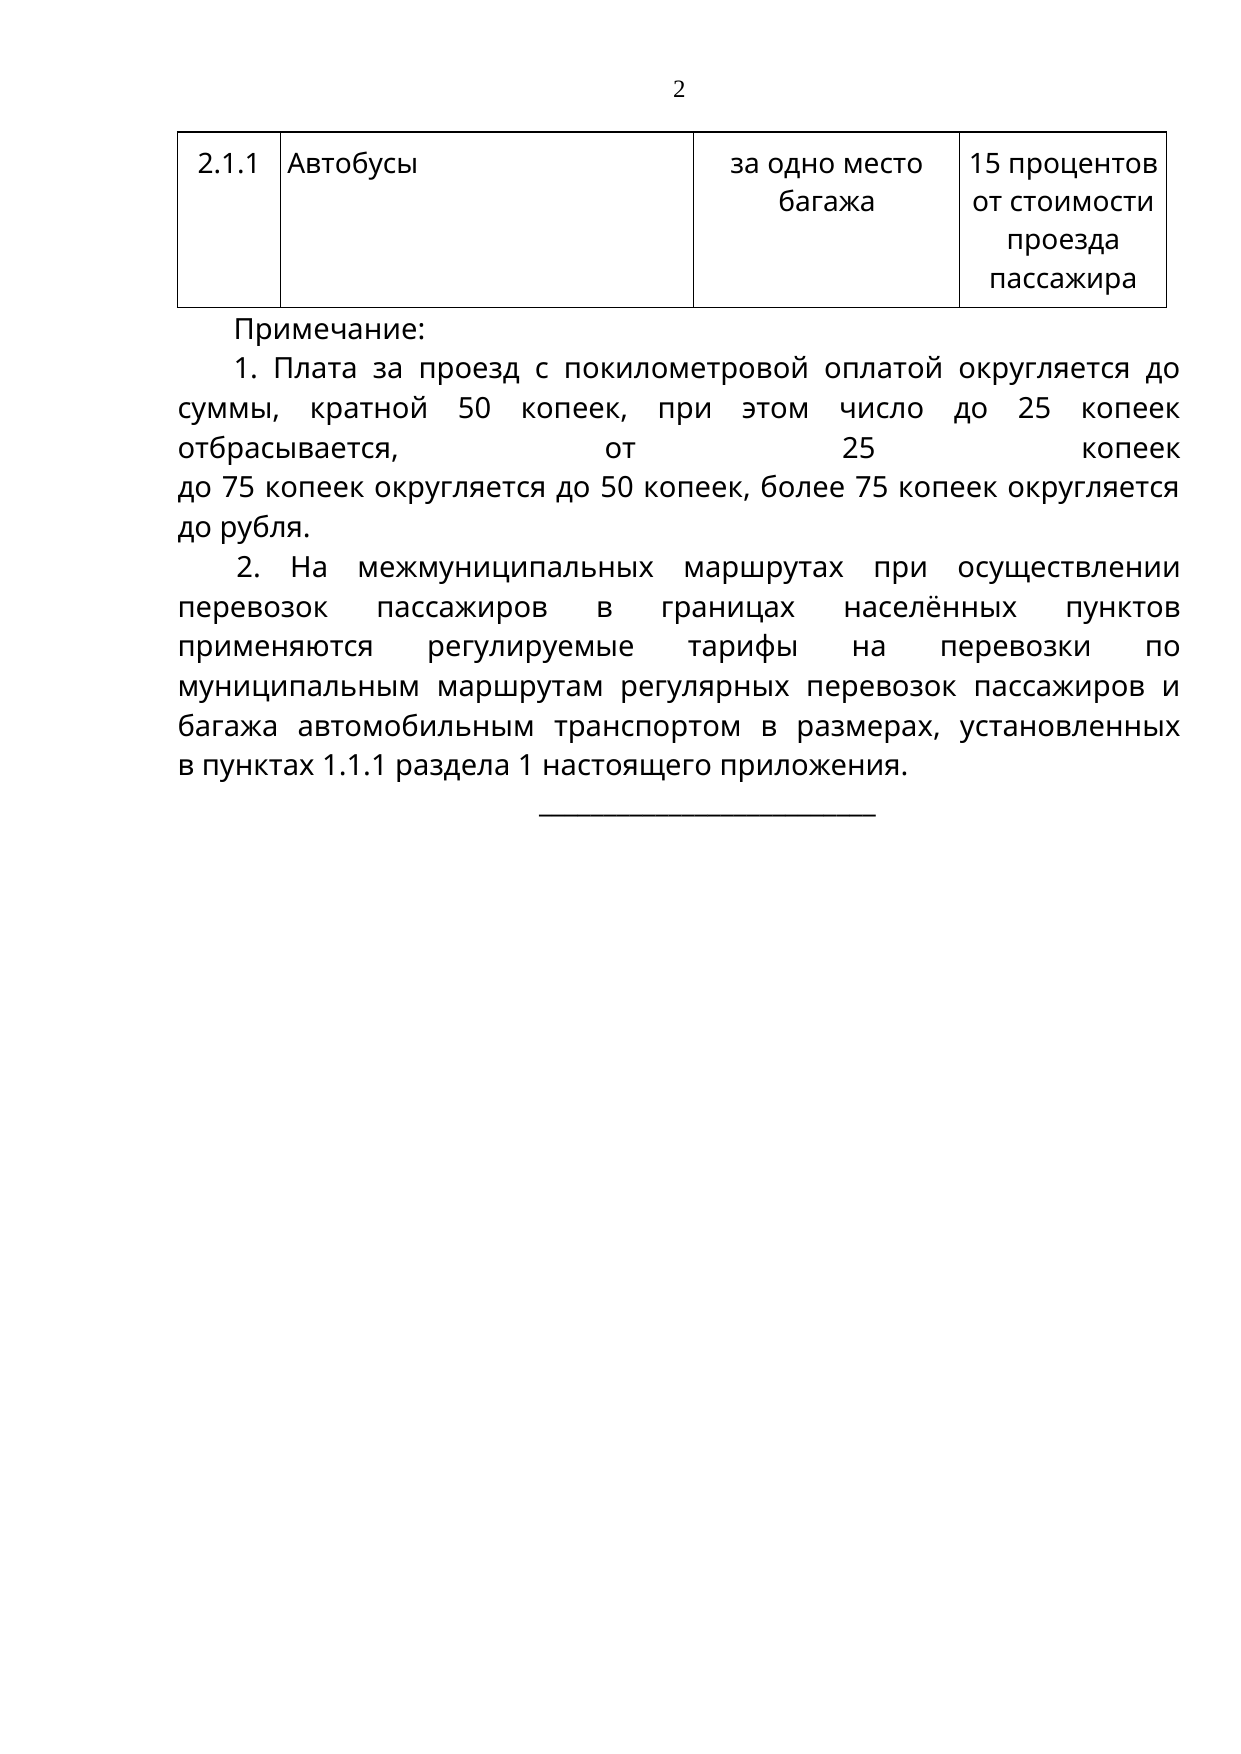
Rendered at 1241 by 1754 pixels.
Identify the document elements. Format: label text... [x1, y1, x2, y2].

table_cell Автобусы [281, 133, 693, 307]
text 2. На межмуниципальных маршрутах при осуществлении перевозок пассажиров в границах населённых пунктов применяются регулируемые тарифы на перевозки по муниципальным маршрутам регулярных перевозок пассажиров и багажа автомобильным транспортом в размерах, установленных в пунктах 1.1.1 раздела 1 настоящего приложения. [177, 546, 1181, 784]
table_cell за одно место багажа [694, 133, 959, 307]
text 1. Плата за проезд с покилометровой оплатой округляется до суммы, кратной 50 копеек, при этом число до 25 копеек отбрасывается, от 25 копеек до 75 копеек округляется до 50 копеек, более 75 копеек округляется до рубля. [177, 348, 1181, 546]
table_cell 15 процентов от стоимости проезда пассажира [960, 133, 1166, 307]
text __________________________ [177, 784, 1181, 820]
text Примечание: [177, 308, 1181, 348]
table_cell 2.1.1 [178, 133, 280, 307]
